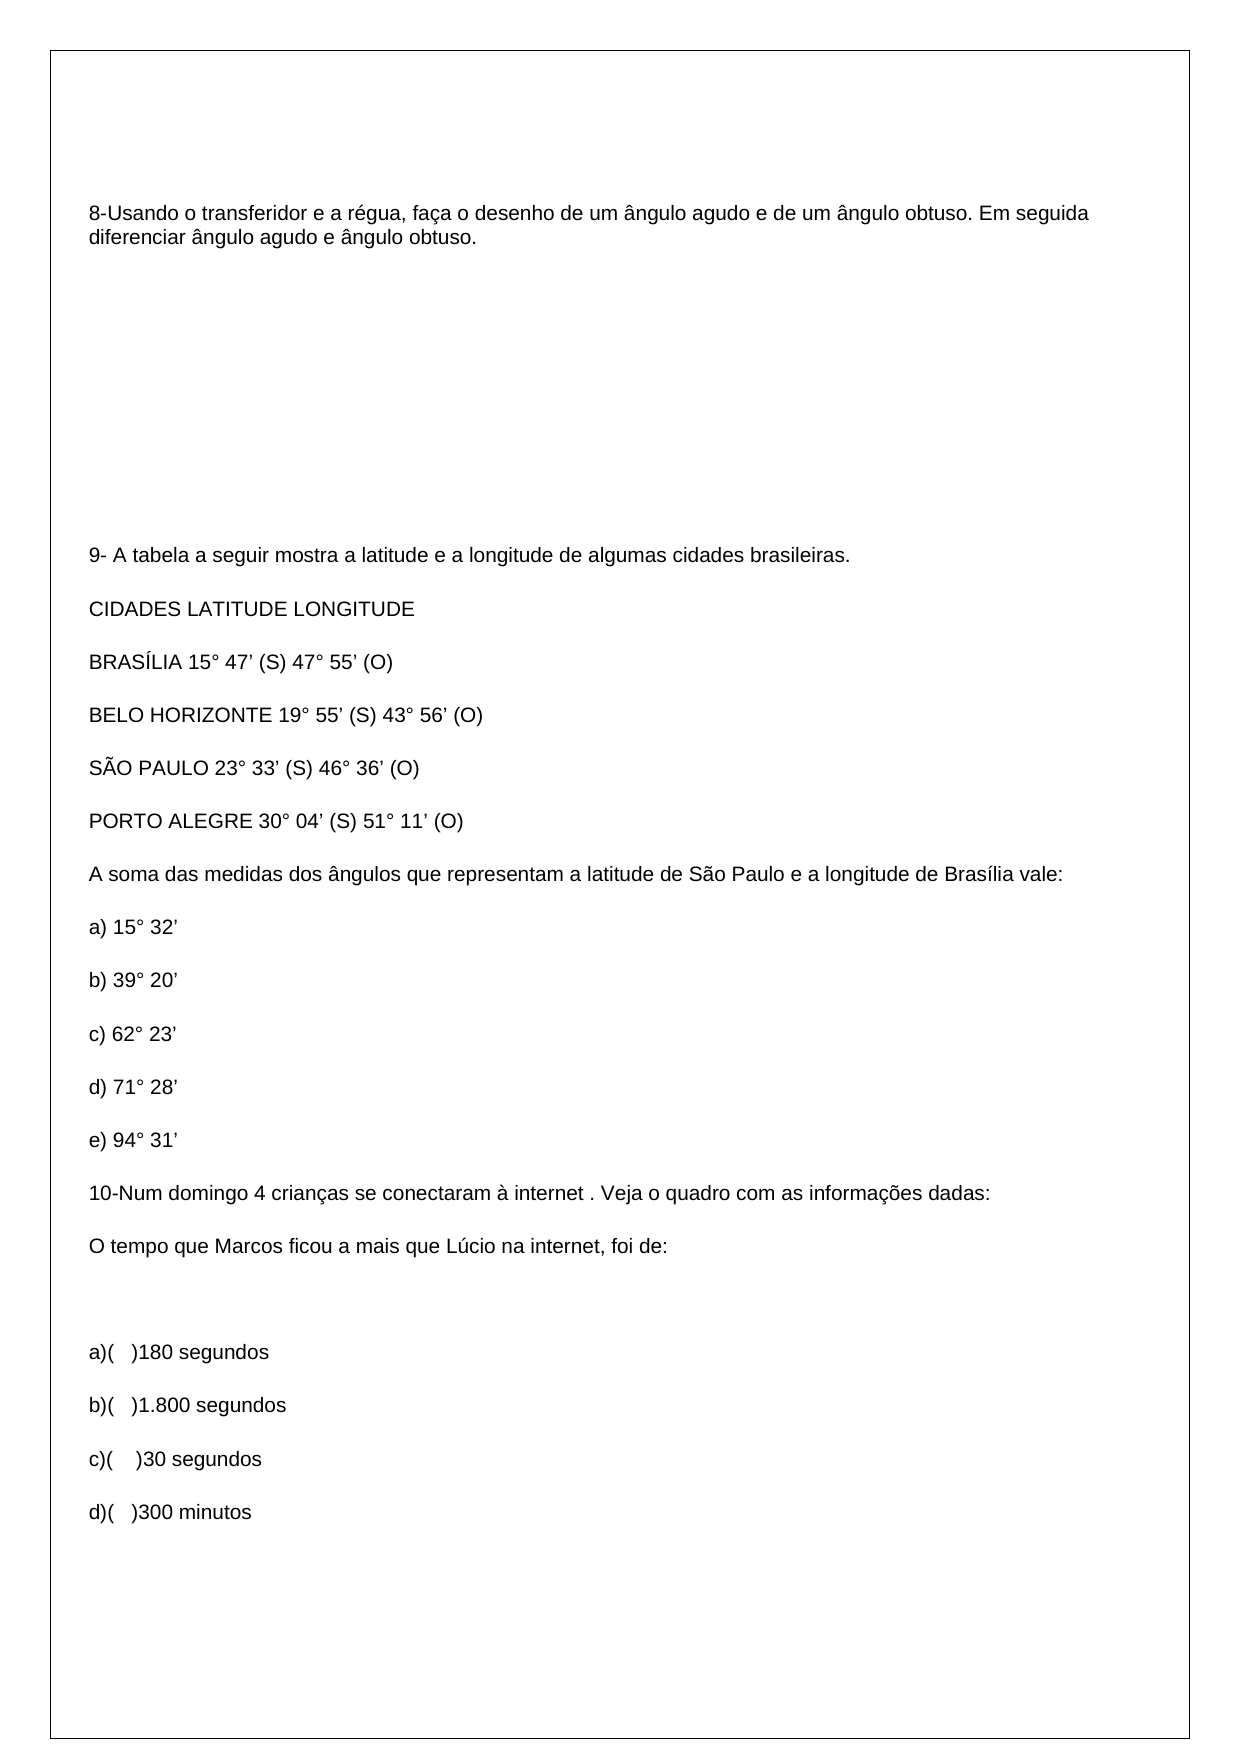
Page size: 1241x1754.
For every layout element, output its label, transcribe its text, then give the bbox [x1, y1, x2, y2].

text e) 94° 31’ [88, 1128, 1152, 1152]
text 8-Usando o transferidor e a régua, faça o desenho de um ângulo agudo e de um ângulo obtuso. Em seguida diferenciar ângulo agudo e ângulo obtuso. [88, 201, 1152, 248]
text d) 71° 28’ [88, 1074, 1152, 1098]
text c)( )30 segundos [88, 1446, 1152, 1470]
text BELO HORIZONTE 19° 55’ (S) 43° 56’ (O) [88, 703, 1152, 727]
text PORTO ALEGRE 30° 04’ (S) 51° 11’ (O) [88, 809, 1152, 833]
text a) 15° 32’ [88, 915, 1152, 939]
text a)( )180 segundos [88, 1340, 1152, 1364]
text d)( )300 minutos [88, 1499, 1152, 1523]
text c) 62° 23’ [88, 1021, 1152, 1045]
text BRASÍLIA 15° 47’ (S) 47° 55’ (O) [88, 649, 1152, 673]
text SÃO PAULO 23° 33’ (S) 46° 36’ (O) [88, 756, 1152, 780]
text b) 39° 20’ [88, 968, 1152, 992]
text 9- A tabela a seguir mostra a latitude e a longitude de algumas cidades brasileiras. [88, 543, 1152, 567]
text 10-Num domingo 4 crianças se conectaram à internet . Veja o quadro com as informações dadas: [88, 1181, 1152, 1205]
text A soma das medidas dos ângulos que representam a latitude de São Paulo e a longitude de Brasília vale: [88, 862, 1152, 886]
text O tempo que Marcos ficou a mais que Lúcio na internet, foi de: [88, 1234, 1152, 1258]
text b)( )1.800 segundos [88, 1393, 1152, 1417]
text CIDADES LATITUDE LONGITUDE [88, 596, 1152, 620]
